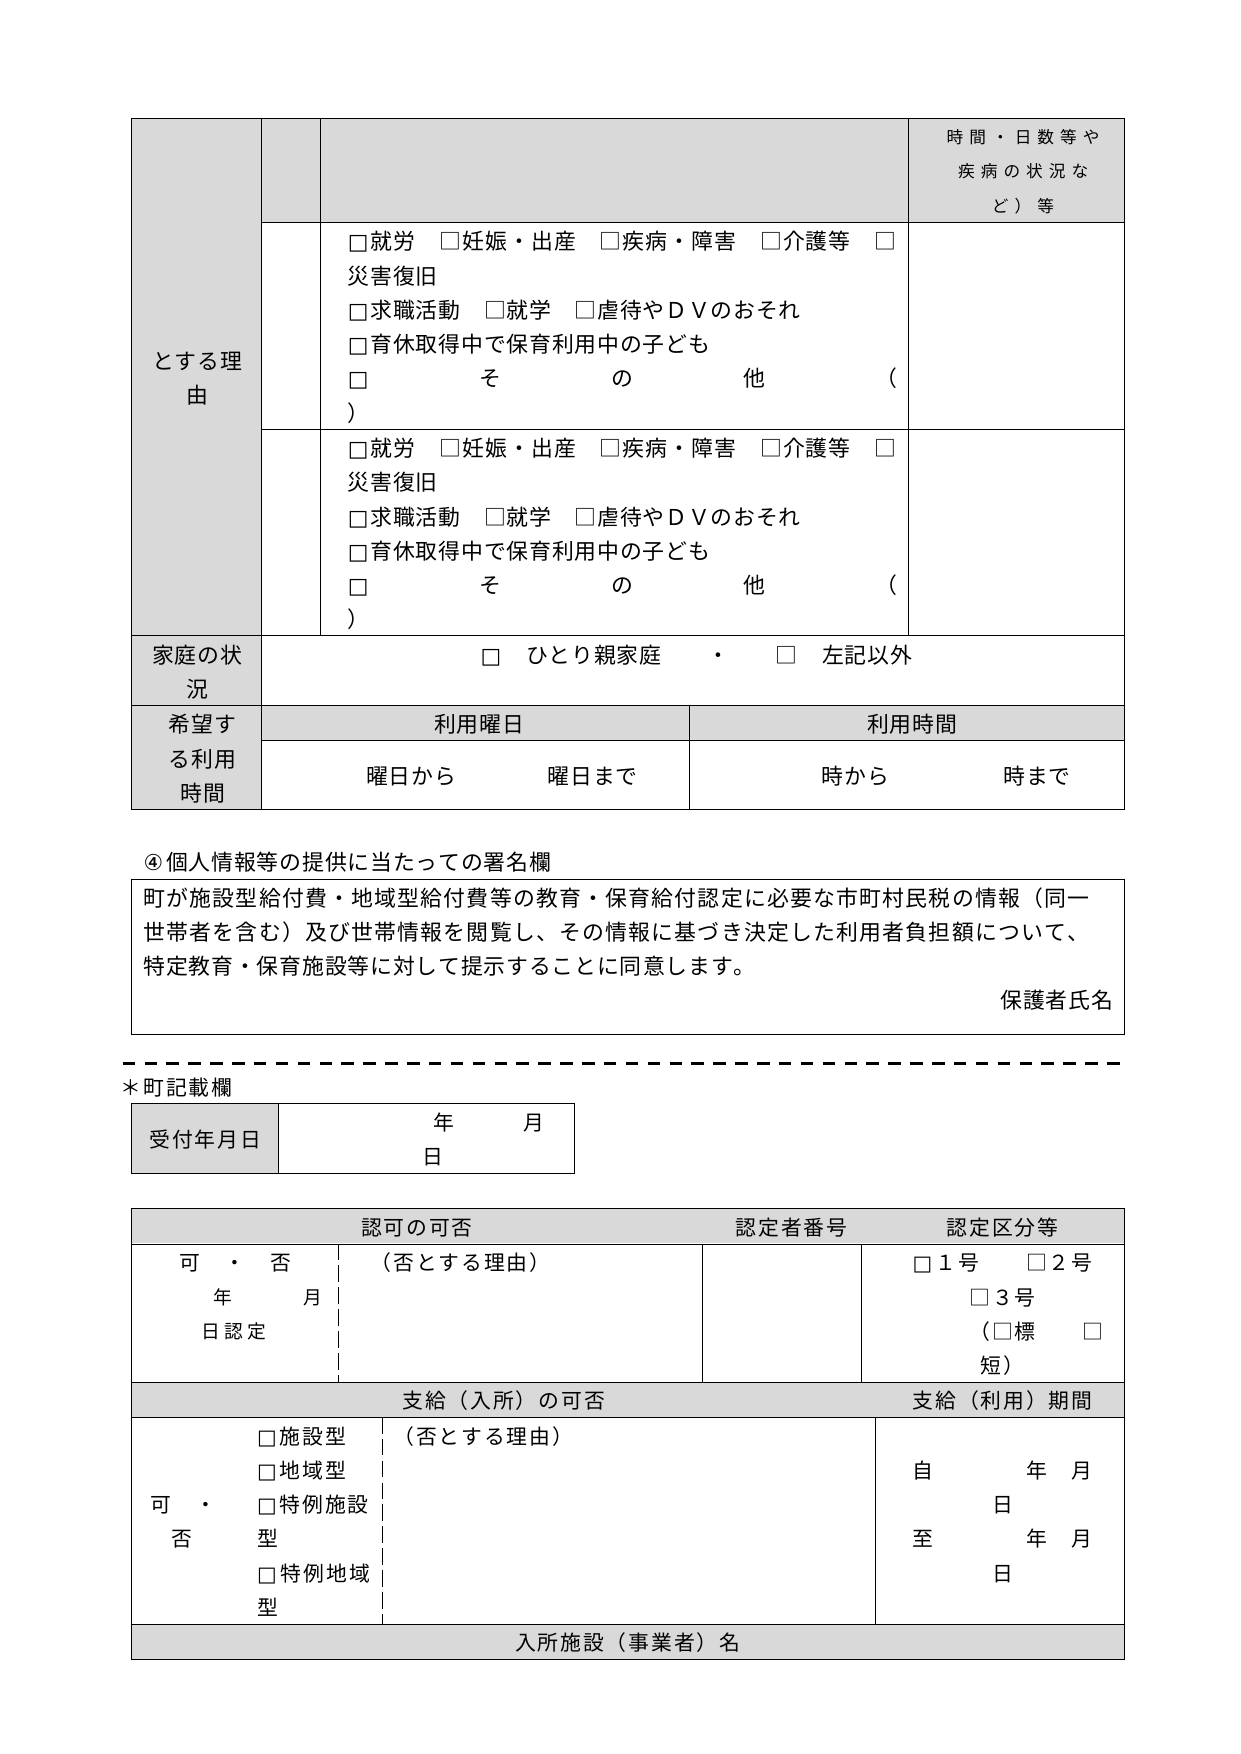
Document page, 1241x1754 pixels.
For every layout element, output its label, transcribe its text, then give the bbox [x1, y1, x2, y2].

table_cell 可 ・ 否 [132, 1418, 235, 1623]
table_cell 曜日から 曜日まで [262, 741, 689, 809]
table_header 必要とする理由 [321, 119, 908, 222]
table_header 年 月 日 [279, 1104, 574, 1173]
table_cell □１号 □２号 □３号 （□標 □短） [862, 1245, 1124, 1382]
table_header 認定区分等 [861, 1209, 1124, 1243]
table_cell 支給（利用）期間 [876, 1383, 1124, 1417]
table_cell 時から 時まで [690, 741, 1124, 809]
table_header 保育の利用を必要とする理由 [132, 119, 261, 635]
table_cell □施設型 □地域型 □特例施設型 □特例地域型 [235, 1418, 382, 1623]
table_cell □就労 □妊娠・出産 □疾病・障害 □介護等 □災害復旧 □求職活動 □就学 □虐待やＤＶのおそれ □育休取得中で保育利用中の子ども □その他（ ） [321, 223, 908, 429]
table_header 認可の可否 [132, 1209, 702, 1243]
text ＊町記載欄 [121, 1069, 1120, 1103]
table_cell 可 ・ 否 年 月 日認定 [132, 1245, 338, 1382]
table_cell 希望する利用時間 [132, 706, 261, 809]
table_cell （否とする理由） [383, 1418, 875, 1623]
table_cell 入所施設（事業者）名 [132, 1625, 1124, 1659]
table_cell 自 年 月 日 至 年 月 日 [876, 1418, 1124, 1623]
text ④個人情報等の提供に当たっての署名欄 [121, 844, 1120, 878]
table_header 続柄 [262, 119, 320, 222]
table_cell [262, 430, 320, 635]
table_cell 支給（入所）の可否 [132, 1383, 876, 1417]
table_cell 家庭の状況 [132, 636, 261, 705]
table_header 町が施設型給付費・地域型給付費等の教育・保育給付認定に必要な市町村民税の情報（同一世帯者を含む）及び世帯情報を閲覧し、その情報に基づき決定した利用者負担額について、特定教育・保育施設等に対して提示することに同意します。 保護者氏名 [132, 880, 1124, 1034]
table_cell □ひとり親家庭 ・ □左記以外 [262, 636, 1124, 705]
table_header 受付年月日 [132, 1104, 278, 1173]
table_cell 利用曜日 [262, 706, 689, 740]
table_cell [909, 430, 1124, 635]
table_cell （否とする理由） [338, 1245, 702, 1382]
table_cell [703, 1245, 861, 1382]
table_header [909, 119, 1124, 222]
table_cell □就労 □妊娠・出産 □疾病・障害 □介護等 □災害復旧 □求職活動 □就学 □虐待やＤＶのおそれ □育休取得中で保育利用中の子ども □その他（ ） [321, 430, 908, 635]
table_cell 利用時間 [690, 706, 1124, 740]
table_cell [262, 223, 320, 429]
table_cell [909, 223, 1124, 429]
table_header 認定者番号 [702, 1209, 861, 1243]
